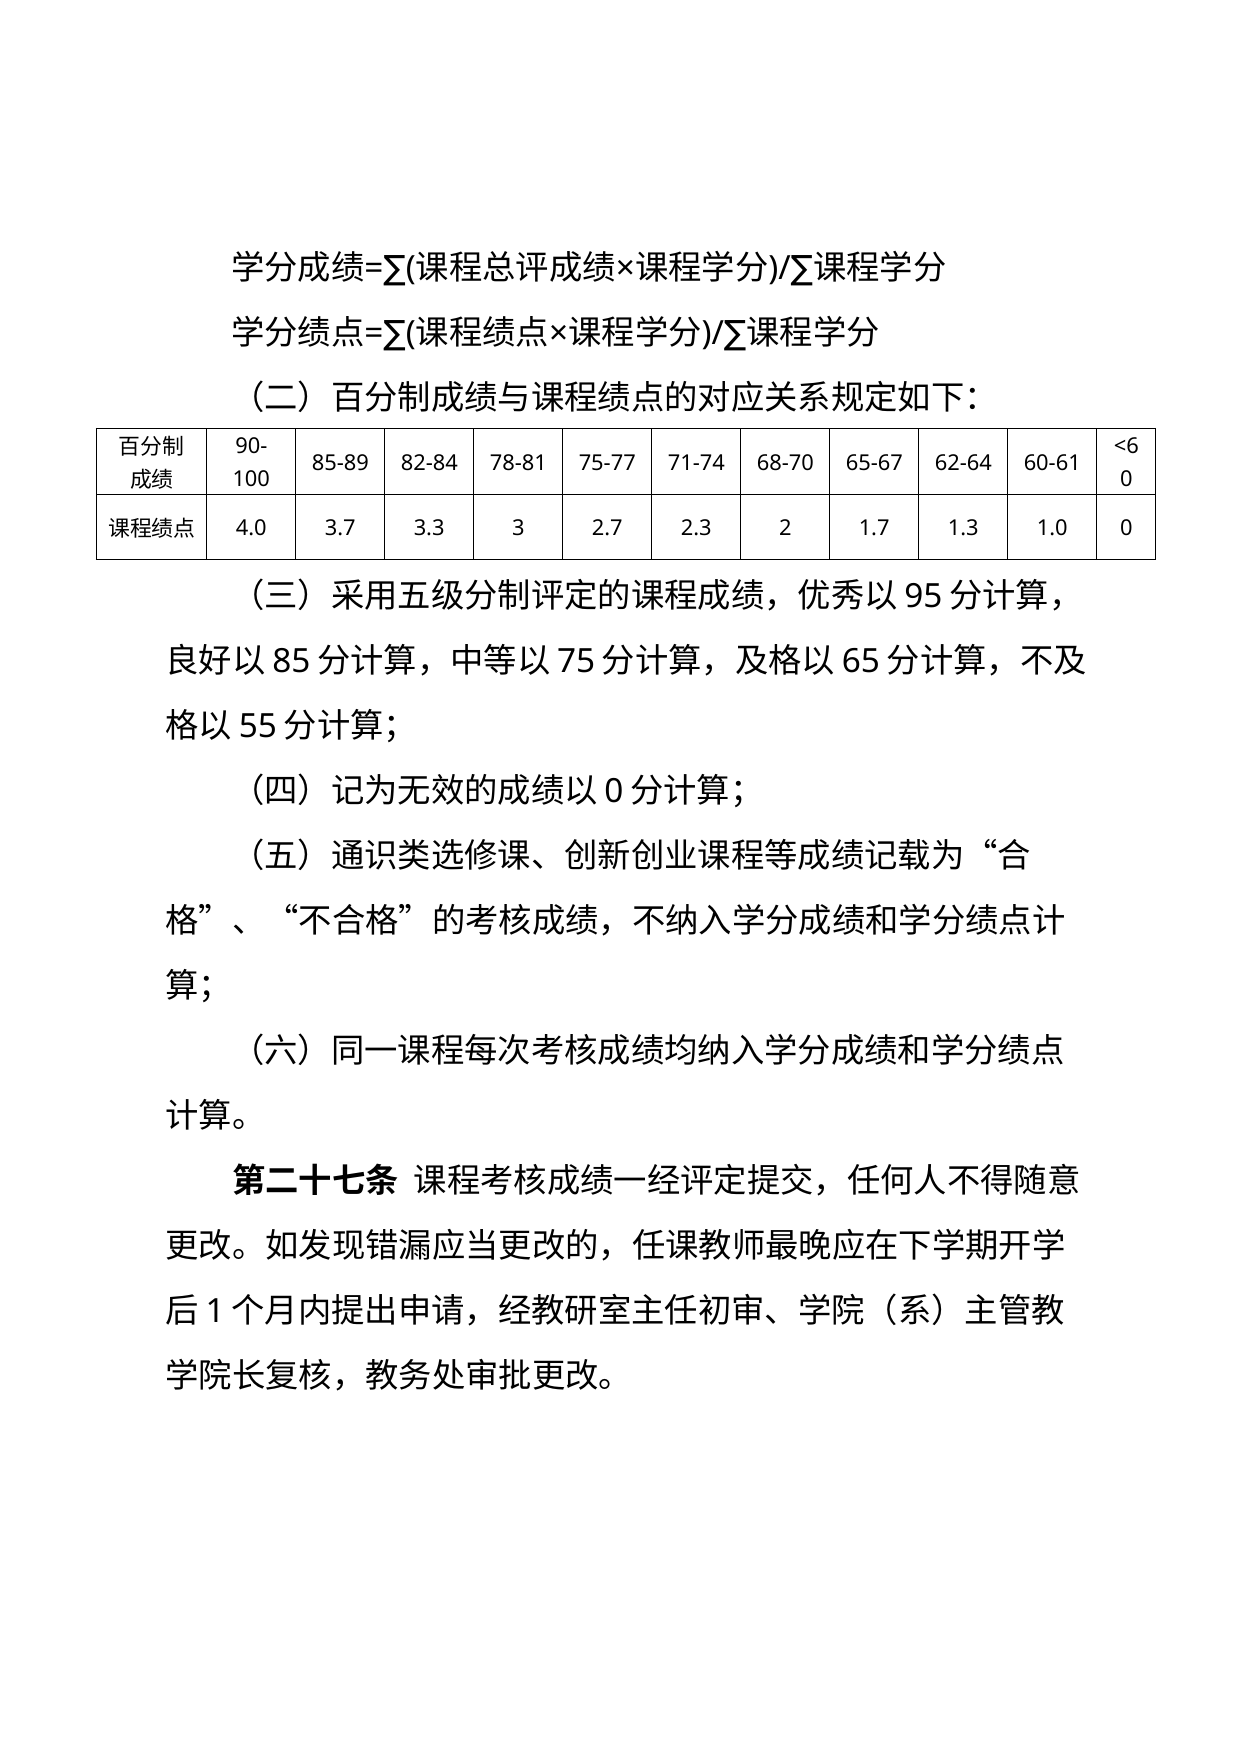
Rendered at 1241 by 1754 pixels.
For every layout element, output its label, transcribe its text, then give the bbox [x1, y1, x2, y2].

table_header 60-61 [1008, 429, 1096, 494]
table_cell 3.3 [385, 495, 473, 559]
table_header <60 [1097, 429, 1155, 494]
table_header 75-77 [563, 429, 651, 494]
table_header 85-89 [296, 429, 384, 494]
table_cell 2 [741, 495, 829, 559]
table_cell 2.7 [563, 495, 651, 559]
table_header 百分制 成绩 [97, 429, 206, 494]
table_cell 1.7 [830, 495, 918, 559]
table_cell 2.3 [652, 495, 740, 559]
table_cell 3.7 [296, 495, 384, 559]
text （二）百分制成绩与课程绩点的对应关系规定如下： [165, 363, 1087, 428]
table_cell 0 [1097, 495, 1155, 559]
table_cell 1.3 [919, 495, 1007, 559]
text 学分绩点=∑(课程绩点×课程学分)/∑课程学分 [165, 298, 1087, 363]
text 第二十七条 课程考核成绩一经评定提交，任何人不得随意更改。如发现错漏应当更改的，任课教师最晚应在下学期开学后1个月内提出申请，经教研室主任初审、学院（系）主管教学院长复核，教务处审批更改。 [165, 1145, 1087, 1405]
text （六）同一课程每次考核成绩均纳入学分成绩和学分绩点计算。 [165, 1015, 1087, 1145]
table_cell 3 [474, 495, 562, 559]
table_header 90-100 [207, 429, 295, 494]
text （三）采用五级分制评定的课程成绩，优秀以95分计算，良好以85分计算，中等以75分计算，及格以65分计算，不及格以55分计算； [165, 560, 1087, 755]
text 学分成绩=∑(课程总评成绩×课程学分)/∑课程学分 [165, 233, 1087, 298]
table_cell 4.0 [207, 495, 295, 559]
text （五）通识类选修课、创新创业课程等成绩记载为“合格”、“不合格”的考核成绩，不纳入学分成绩和学分绩点计算； [165, 820, 1087, 1015]
text （四）记为无效的成绩以0分计算； [165, 755, 1087, 820]
table_header 71-74 [652, 429, 740, 494]
table_cell 1.0 [1008, 495, 1096, 559]
table_header 65-67 [830, 429, 918, 494]
table_header 62-64 [919, 429, 1007, 494]
table_header 82-84 [385, 429, 473, 494]
table_header 68-70 [741, 429, 829, 494]
table_header 78-81 [474, 429, 562, 494]
table_cell 课程绩点 [97, 495, 206, 559]
